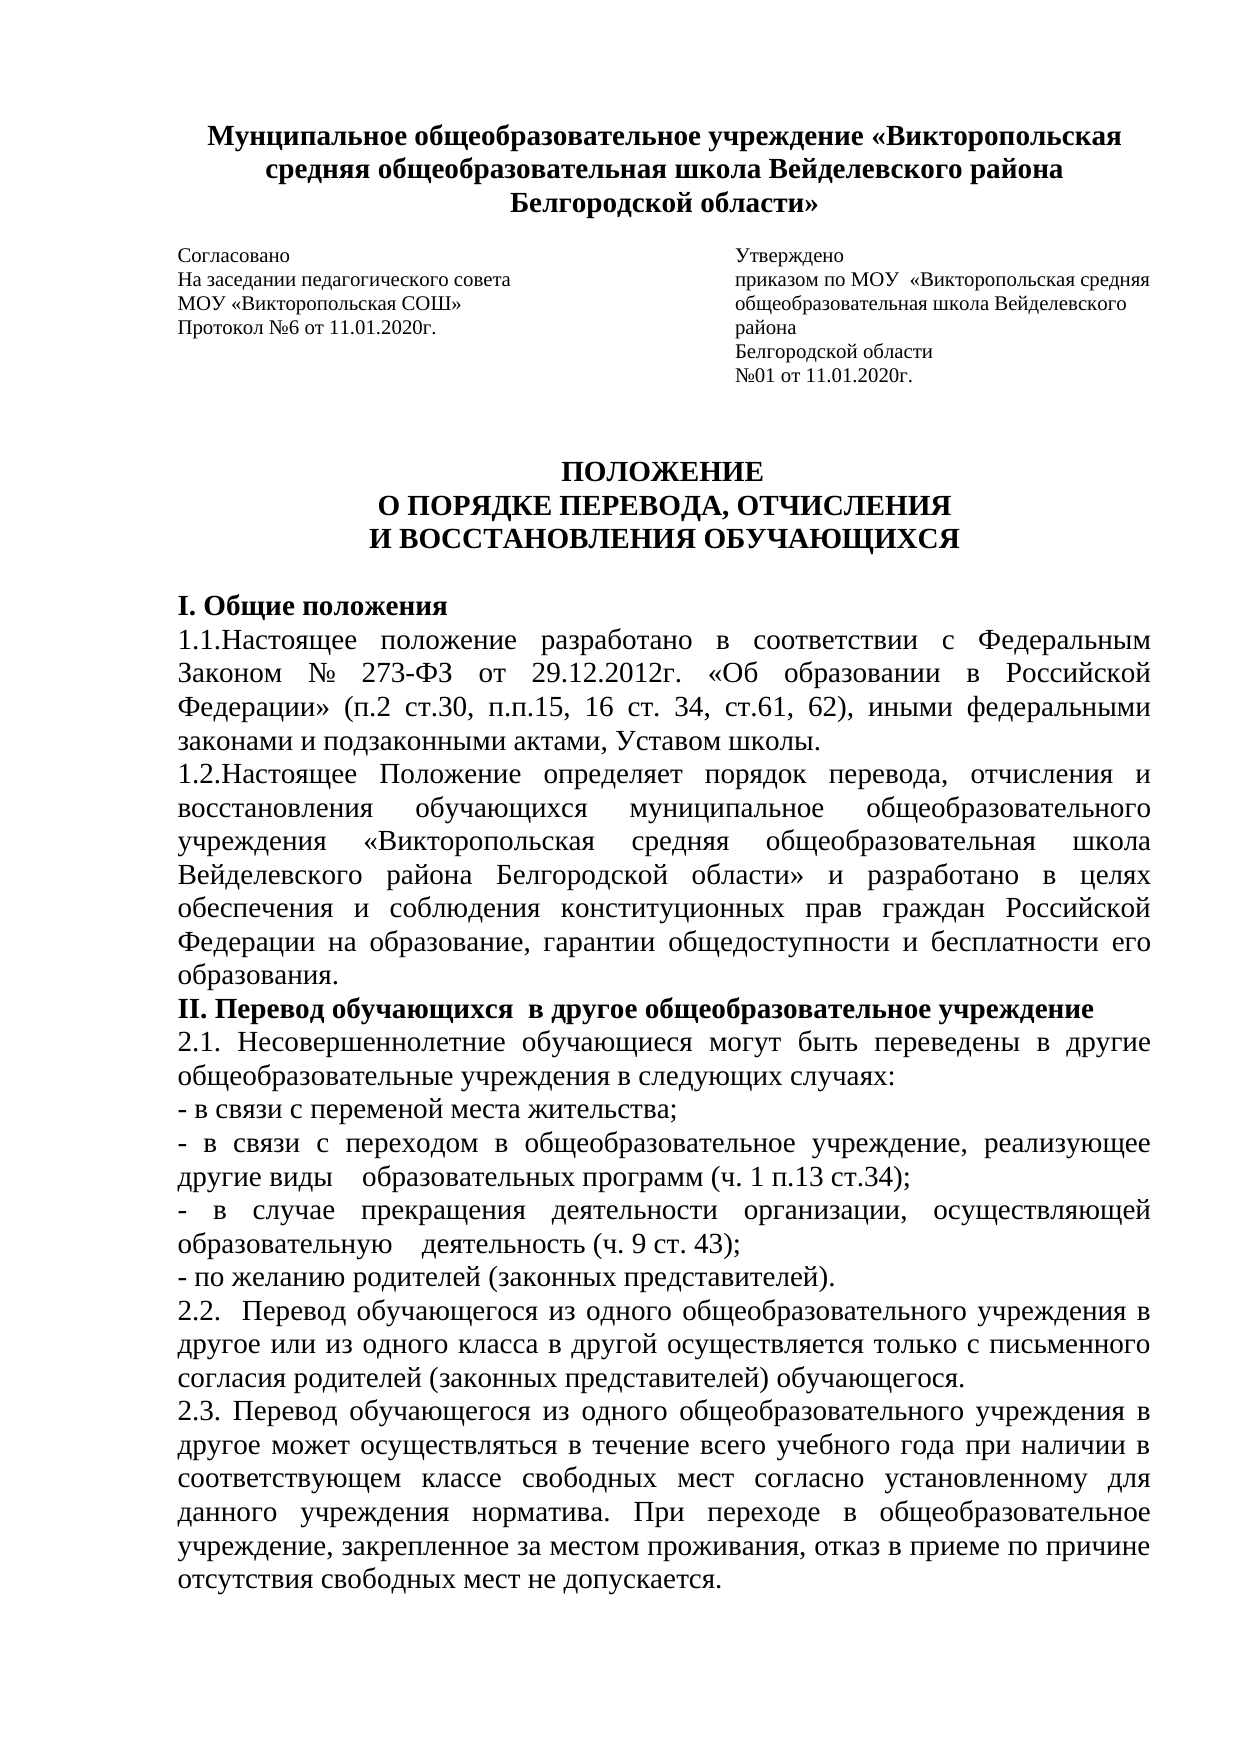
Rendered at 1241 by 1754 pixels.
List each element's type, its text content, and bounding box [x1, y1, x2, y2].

list 2.2. Перевод обучающегося из одного общеобразовательного учреждения в другое или из одного класса в другой осуществляется только с письменного согласия родителей (законных представителей) обучающегося. [177, 1293, 1152, 1393]
list II. Перевод обучающихся в другое общеобразовательное учреждение [177, 991, 1152, 1024]
text Мунципальное общеобразовательное учреждение «Викторопольская средняя общеобразовательная школа Вейделевского района [177, 118, 1152, 185]
text Белгородской области» [177, 185, 1152, 219]
text ПОЛОЖЕНИЕ [177, 454, 1148, 488]
text 1.2.Настоящее Положение определяет порядок перевода, отчисления и восстановления обучающихся муниципальное общеобразовательного учреждения «Викторопольская средняя общеобразовательная школа Вейделевского района Белгородской области» и разработано в целях обеспечения и соблюдения конституционных прав граждан Российской Федерации на образование, гарантии общедоступности и бесплатности его образования. [177, 756, 1152, 991]
text И ВОССТАНОВЛЕНИЯ ОБУЧАЮЩИХСЯ [177, 521, 1152, 555]
list 2.1. Несовершеннолетние обучающиеся могут быть переведены в другие общеобразовательные учреждения в следующих случаях: [177, 1024, 1152, 1092]
list - в случае прекращения деятельности организации, осуществляющей образовательную деятельность (ч. 9 ст. 43); [177, 1192, 1152, 1259]
list - по желанию родителей (законных представителей). [177, 1259, 1152, 1293]
table_header Утверждено приказом по МОУ «Викторопольская средняя общеобразовательная школа Вейделевского района Белгородской области №01 от 11.01.2020г. [724, 243, 1196, 387]
list 2.3. Перевод обучающегося из одного общеобразовательного учреждения в другое может осуществляться в течение всего учебного года при наличии в соответствующем классе свободных мест согласно установленному для данного учреждения норматива. При переходе в общеобразовательное учреждение, закрепленное за местом проживания, отказ в приеме по причине отсутствия свободных мест не допускается. [177, 1393, 1152, 1595]
text О ПОРЯДКЕ ПЕРЕВОДА, ОТЧИСЛЕНИЯ [177, 488, 1152, 521]
text 1.1.Настоящее положение разработано в соответствии с Федеральным Законом № 273-ФЗ от 29.12.2012г. «Об образовании в Российской Федерации» (п.2 ст.30, п.п.15, 16 ст. 34, ст.61, 62), иными федеральными законами и подзаконными актами, Уставом школы. [177, 622, 1152, 756]
text I. Общие положения [177, 588, 1152, 622]
table_header Согласовано На заседании педагогического совета МОУ «Викторопольская СОШ» Протокол №6 от 11.01.2020г. [166, 243, 723, 387]
list - в связи с переменой места жительства; [177, 1092, 1152, 1125]
list - в связи с переходом в общеобразовательное учреждение, реализующее другие виды образовательных программ (ч. 1 п.13 ст.34); [177, 1125, 1152, 1192]
